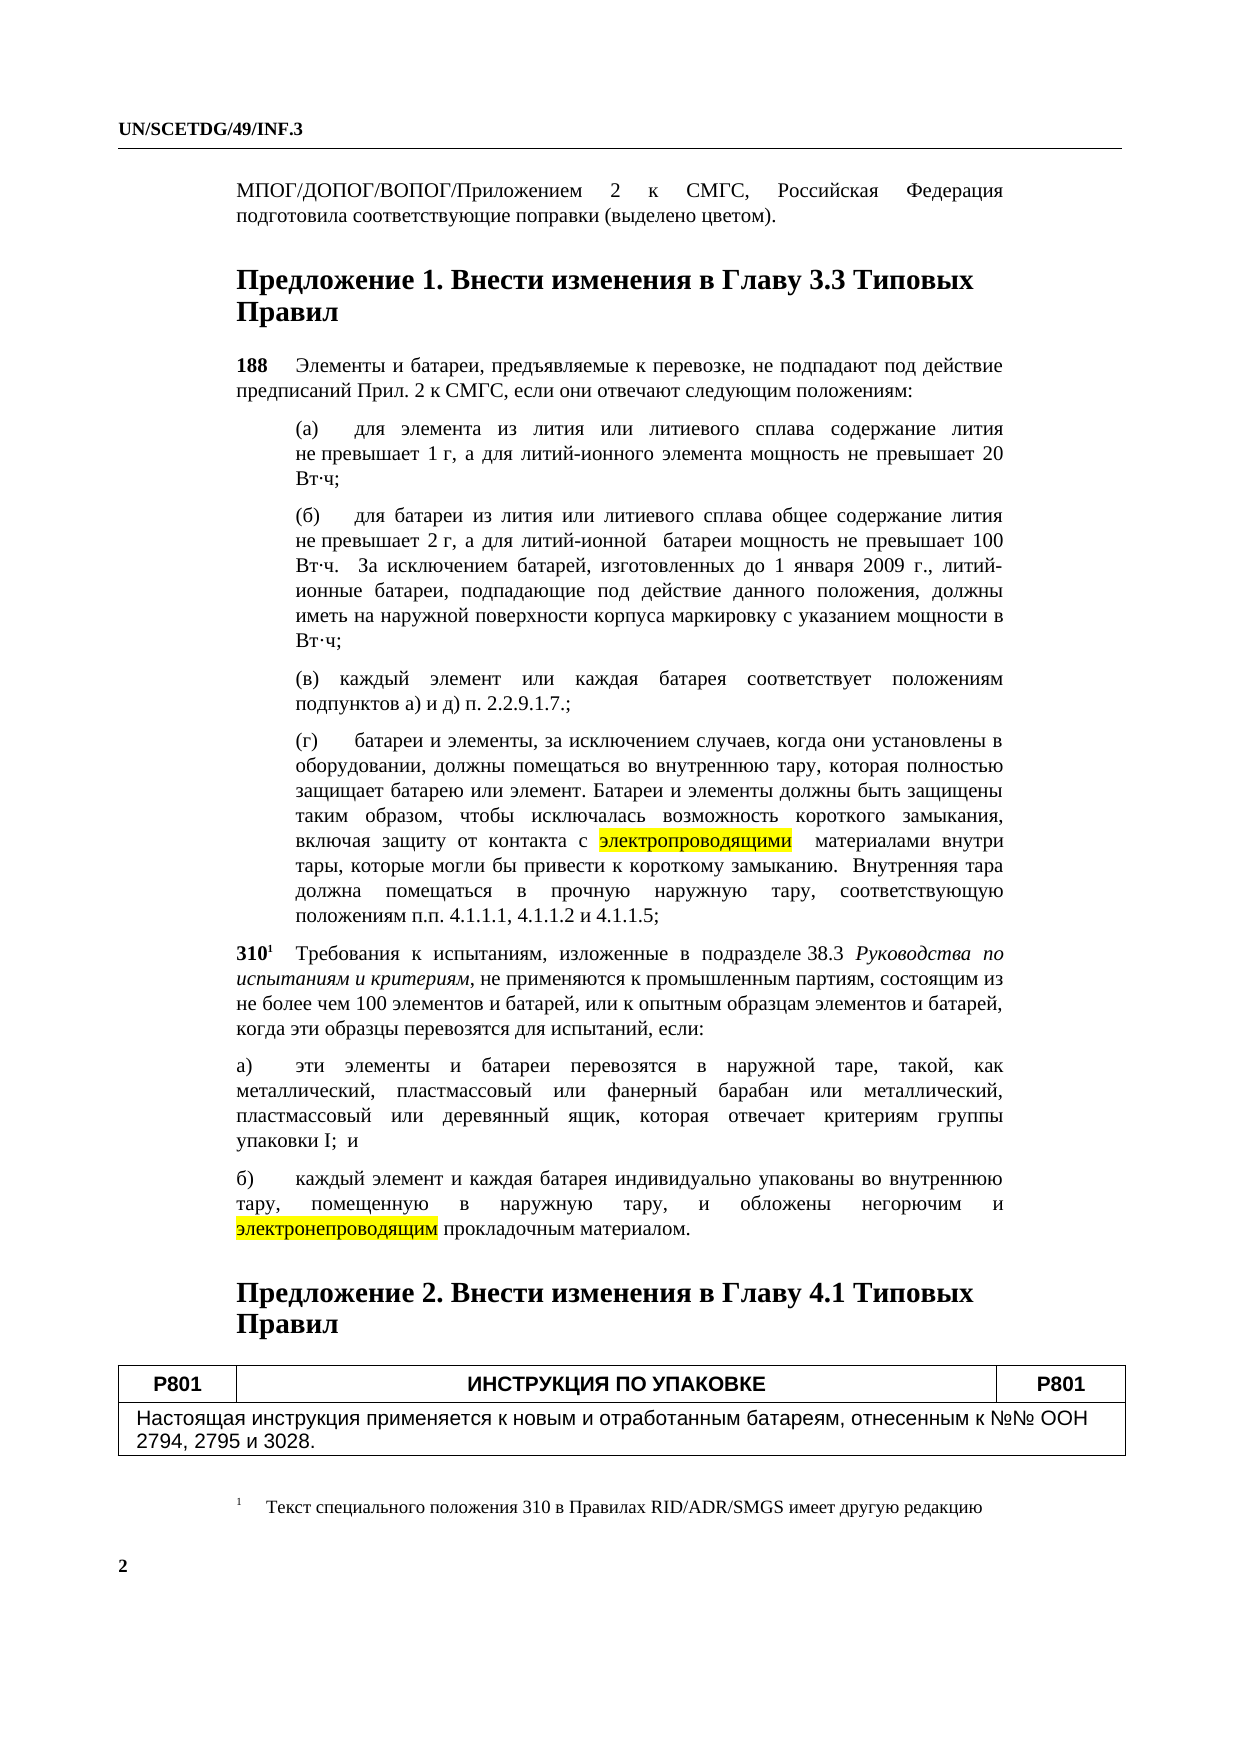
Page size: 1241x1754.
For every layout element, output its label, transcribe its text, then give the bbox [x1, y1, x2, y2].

text (г) батареи и элементы, за исключением случаев, когда они установлены в оборудовании, должны помещаться во внутреннюю тару, которая полностью защищает батарею или элемент. Батареи и элементы должны быть защищены таким образом, чтобы исключалась возможность короткого замыкания, включая защиту от контакта с электропроводящими материалами внутри тары, которые могли бы привести к короткому замыканию. Внутренняя тара должна помещаться в прочную наружную тару, соответствующую положениям п.п. 4.1.1.1, 4.1.1.2 и 4.1.1.5; [295, 727, 1004, 927]
text (в) каждый элемент или каждая батарея соответствует положениям подпунктов а) и д) п. 2.2.9.1.7.; [295, 665, 1004, 715]
text 188 Элементы и батареи, предъявляемые к перевозке, не подпадают под действие предписаний Прил. 2 к СМГС, если они отвечают следующим положениям: [236, 352, 1004, 402]
text (а) для элемента из лития или литиевого сплава содержание лития не превышает 1 г, а для литий-ионного элемента мощность не превышает 20 Вт∙ч; [295, 415, 1004, 490]
table_header ИНСТРУКЦИЯ ПО УПАКОВКЕ [237, 1366, 996, 1402]
text Предложение 2. Внести изменения в Главу 4.1 Типовых Правил [118, 1277, 1004, 1340]
text Предложение 1. Внести изменения в Главу 3.3 Типовых Правил [118, 265, 1004, 327]
table_header P801 [997, 1366, 1125, 1402]
text а) эти элементы и батареи перевозятся в наружной таре, такой, как металлический, пластмассовый или фанерный барабан или металлический, пластмассовый или деревянный ящик, которая отвечает критериям группы упаковки I; и [236, 1052, 1004, 1152]
text (б) для батареи из лития или литиевого сплава общее содержание лития не превышает 2 г, а для литий-ионной батареи мощность не превышает 100 Вт∙ч. За исключением батарей, изготовленных до 1 января 2009 г., литий-ионные батареи, подпадающие под действие данного положения, должны иметь на наружной поверхности корпуса маркировку с указанием мощности в Вт·ч; [295, 502, 1004, 652]
table_header P801 [119, 1366, 236, 1402]
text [236, 177, 1004, 227]
text б) каждый элемент и каждая батарея индивидуально упакованы во внутреннюю тару, помещенную в наружную тару, и обложены негорючим и электронепроводящим прокладочным материалом. [236, 1165, 1004, 1240]
text 310 Требования к испытаниям, изложенные в подразделе 38.3 Руководства по испытаниям и критериям, не применяются к промышленным партиям, состоящим из не более чем 100 элементов и батарей, или к опытным образцам элементов и батарей, когда эти образцы перевозятся для испытаний, если: [236, 940, 1004, 1040]
table_cell Настоящая инструкция применяется к новым и отработанным батареям, отнесенным к №№ ООН 2794, 2795 и 3028. [119, 1403, 1125, 1455]
